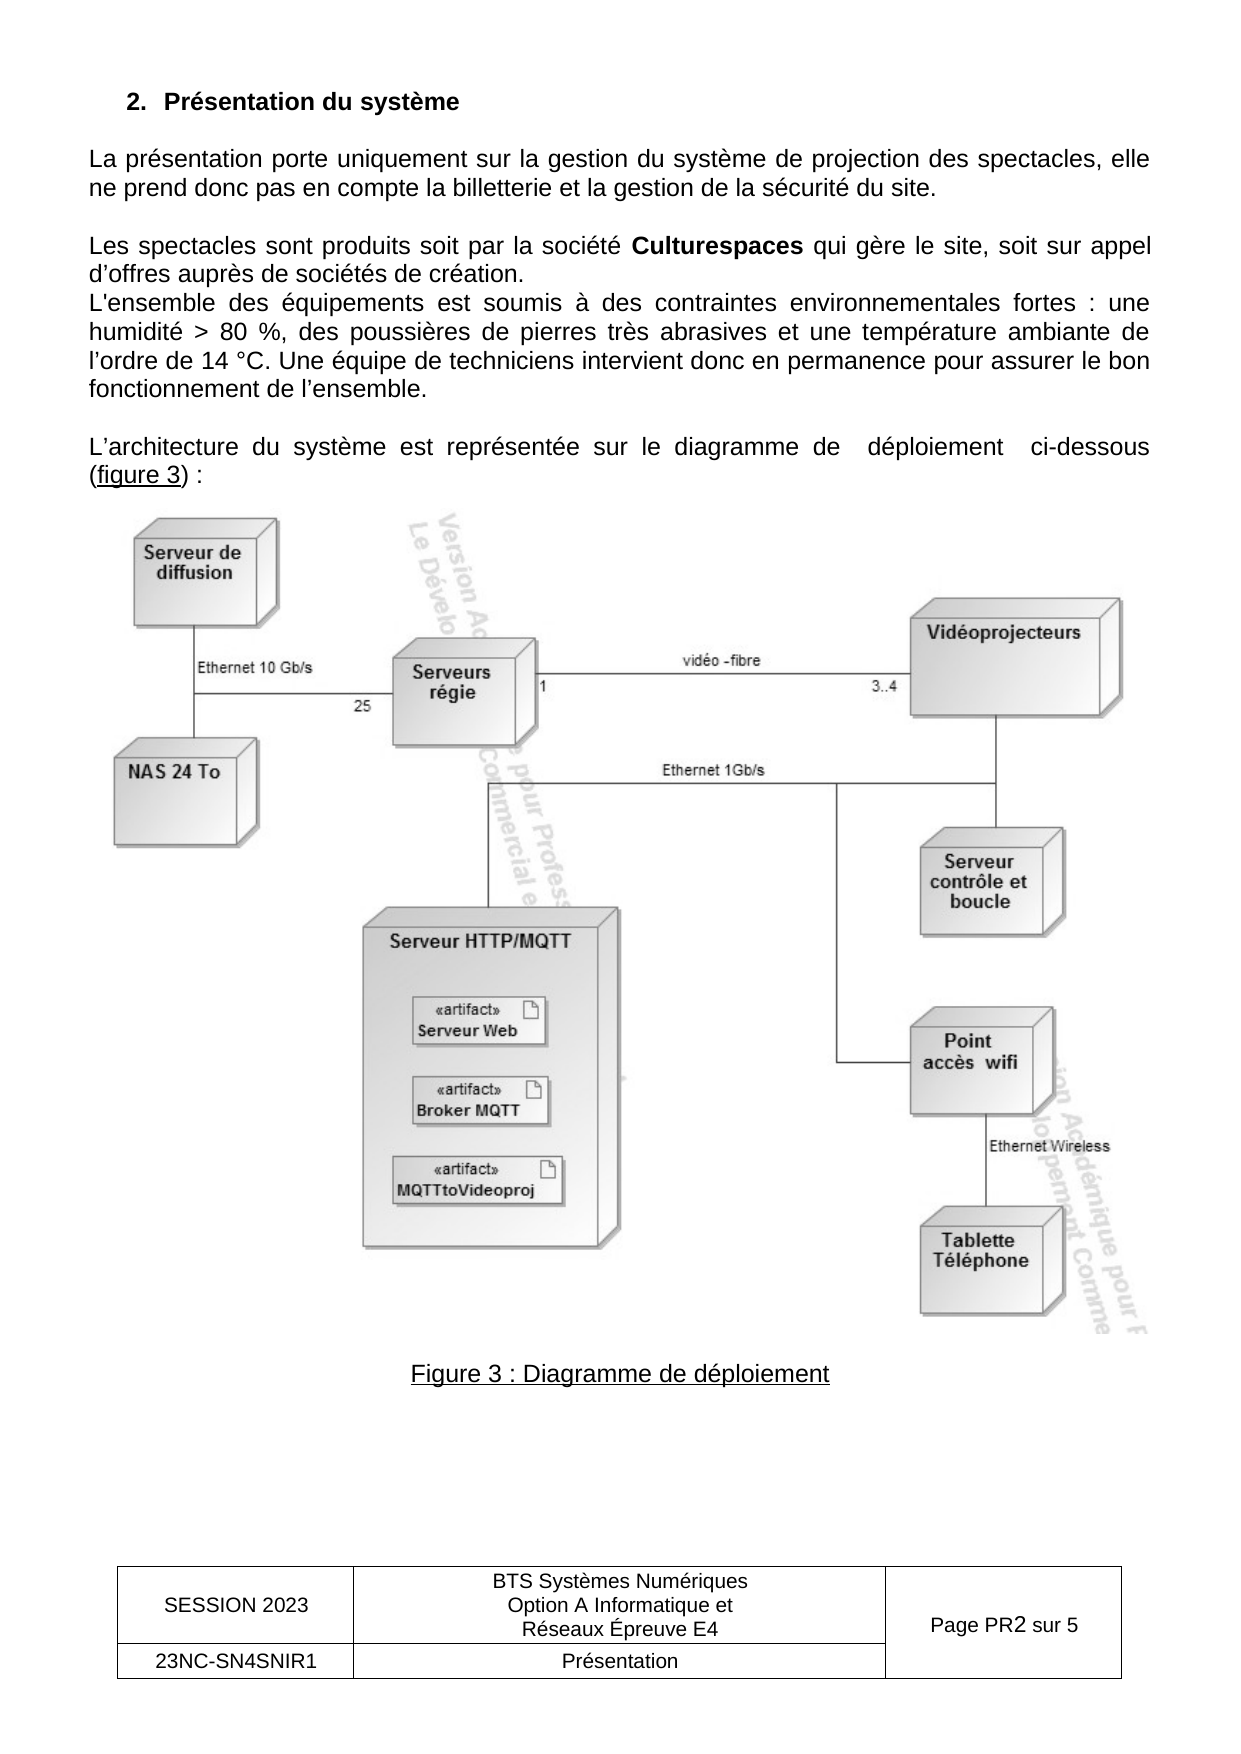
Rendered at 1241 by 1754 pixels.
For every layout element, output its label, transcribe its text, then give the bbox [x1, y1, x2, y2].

text Figure 3 : Diagramme de déploiement [176, 506, 1064, 1388]
text L'ensemble des équipements est soumis à des contraintes environnementales fortes : une humidité > 80 %, des poussières de pierres très abrasives et une température ambiante de l’ordre de 14 °C. Une équipe de techniciens intervient donc en permanence pour assurer le bon fonctionnement de l’ensemble. [89, 288, 1152, 403]
picture [1064, 508, 1149, 1334]
picture [111, 508, 176, 1334]
text Les spectacles sont produits soit par la société Culturespaces qui gère le site, soit sur appel d’offres auprès de sociétés de création. [89, 231, 1152, 288]
subtitle Présentation du système [126, 87, 1194, 116]
text L’architecture du système est représentée sur le diagramme de déploiement ci-dessous (figure 3) : [89, 432, 1152, 489]
text La présentation porte uniquement sur la gestion du système de projection des spectacles, elle ne prend donc pas en compte la billetterie et la gestion de la sécurité du site. [89, 144, 1152, 202]
